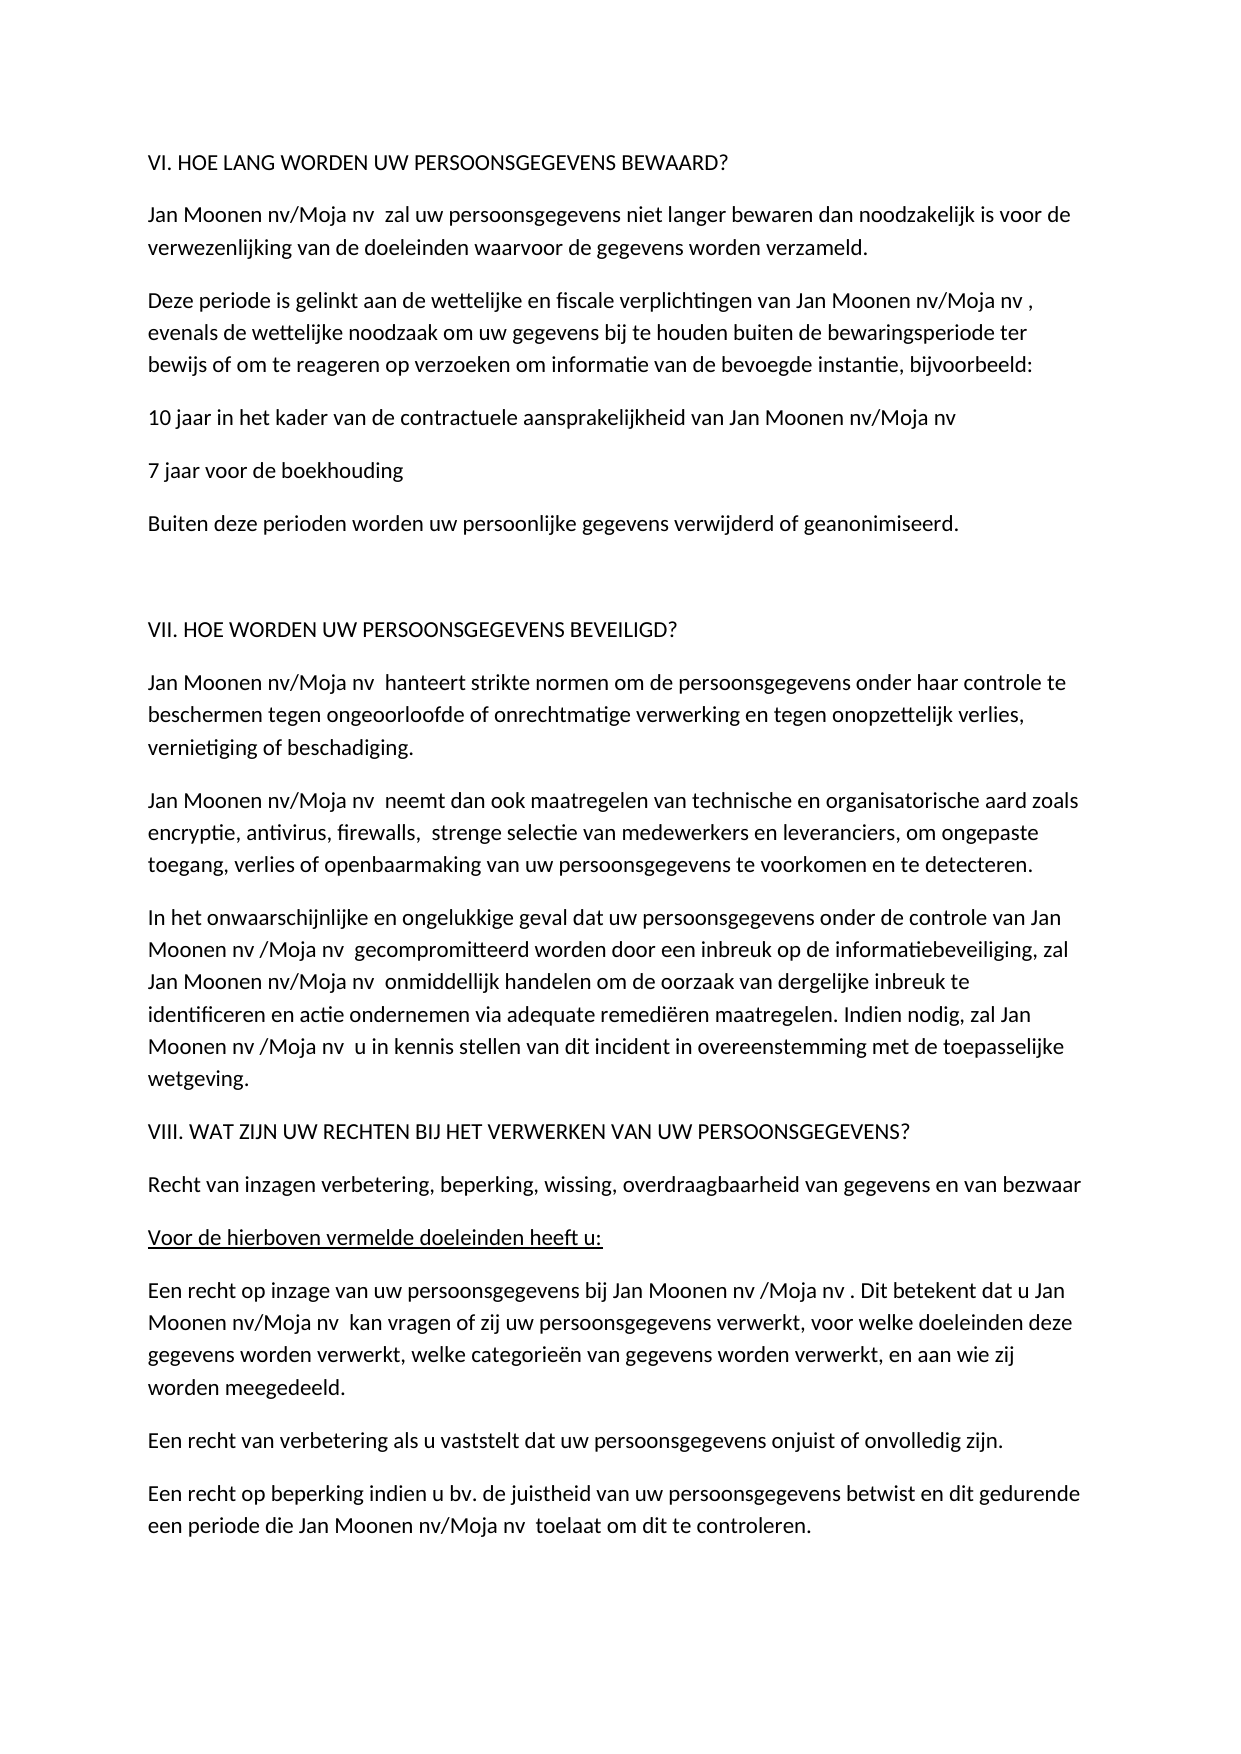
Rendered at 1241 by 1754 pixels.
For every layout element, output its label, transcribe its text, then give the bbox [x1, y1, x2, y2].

text Een recht op beperking indien u bv. de juistheid van uw persoonsgegevens betwist en dit gedurende een periode die Jan Moonen nv/Moja nv toelaat om dit te controleren. [148, 1479, 1093, 1539]
text Deze periode is gelinkt aan de wettelijke en fiscale verplichtingen van Jan Moonen nv/Moja nv , evenals de wettelijke noodzaak om uw gegevens bij te houden buiten de bewaringsperiode ter bewijs of om te reageren op verzoeken om informatie van de bevoegde instantie, bijvoorbeeld: [148, 286, 1093, 378]
text Buiten deze perioden worden uw persoonlijke gegevens verwijderd of geanonimiseerd. [148, 509, 1093, 537]
text 7 jaar voor de boekhouding [148, 456, 1093, 484]
text Jan Moonen nv/Moja nv neemt dan ook maatregelen van technische en organisatorische aard zoals encryptie, antivirus, firewalls, strenge selectie van medewerkers en leveranciers, om ongepaste toegang, verlies of openbaarmaking van uw persoonsgegevens te voorkomen en te detecteren. [148, 786, 1093, 878]
text VIII. WAT ZIJN UW RECHTEN BIJ HET VERWERKEN VAN UW PERSOONSGEGEVENS? [148, 1117, 1093, 1145]
text In het onwaarschijnlijke en ongelukkige geval dat uw persoonsgegevens onder de controle van Jan Moonen nv /Moja nv gecompromitteerd worden door een inbreuk op de informatiebeveiliging, zal Jan Moonen nv/Moja nv onmiddellijk handelen om de oorzaak van dergelijke inbreuk te identificeren en actie ondernemen via adequate remediëren maatregelen. Indien nodig, zal Jan Moonen nv /Moja nv u in kennis stellen van dit incident in overeenstemming met de toepasselijke wetgeving. [148, 903, 1093, 1092]
text 10 jaar in het kader van de contractuele aansprakelijkheid van Jan Moonen nv/Moja nv [148, 403, 1093, 431]
text VII. HOE WORDEN UW PERSOONSGEGEVENS BEVEILIGD? [148, 615, 1093, 643]
text Een recht op inzage van uw persoonsgegevens bij Jan Moonen nv /Moja nv . Dit betekent dat u Jan Moonen nv/Moja nv kan vragen of zij uw persoonsgegevens verwerkt, voor welke doeleinden deze gegevens worden verwerkt, welke categorieën van gegevens worden verwerkt, en aan wie zij worden meegedeeld. [148, 1276, 1093, 1401]
text Een recht van verbetering als u vaststelt dat uw persoonsgegevens onjuist of onvolledig zijn. [148, 1426, 1093, 1454]
text Recht van inzagen verbetering, beperking, wissing, overdraagbaarheid van gegevens en van bezwaar [148, 1170, 1093, 1198]
text Jan Moonen nv/Moja nv zal uw persoonsgegevens niet langer bewaren dan noodzakelijk is voor de verwezenlijking van de doeleinden waarvoor de gegevens worden verzameld. [148, 201, 1093, 261]
text VI. HOE LANG WORDEN UW PERSOONSGEGEVENS BEWAARD? [148, 148, 1093, 176]
text Voor de hierboven vermelde doeleinden heeft u: [148, 1223, 1093, 1251]
text Jan Moonen nv/Moja nv hanteert strikte normen om de persoonsgegevens onder haar controle te beschermen tegen ongeoorloofde of onrechtmatige verwerking en tegen onopzettelijk verlies, vernietiging of beschadiging. [148, 668, 1093, 761]
